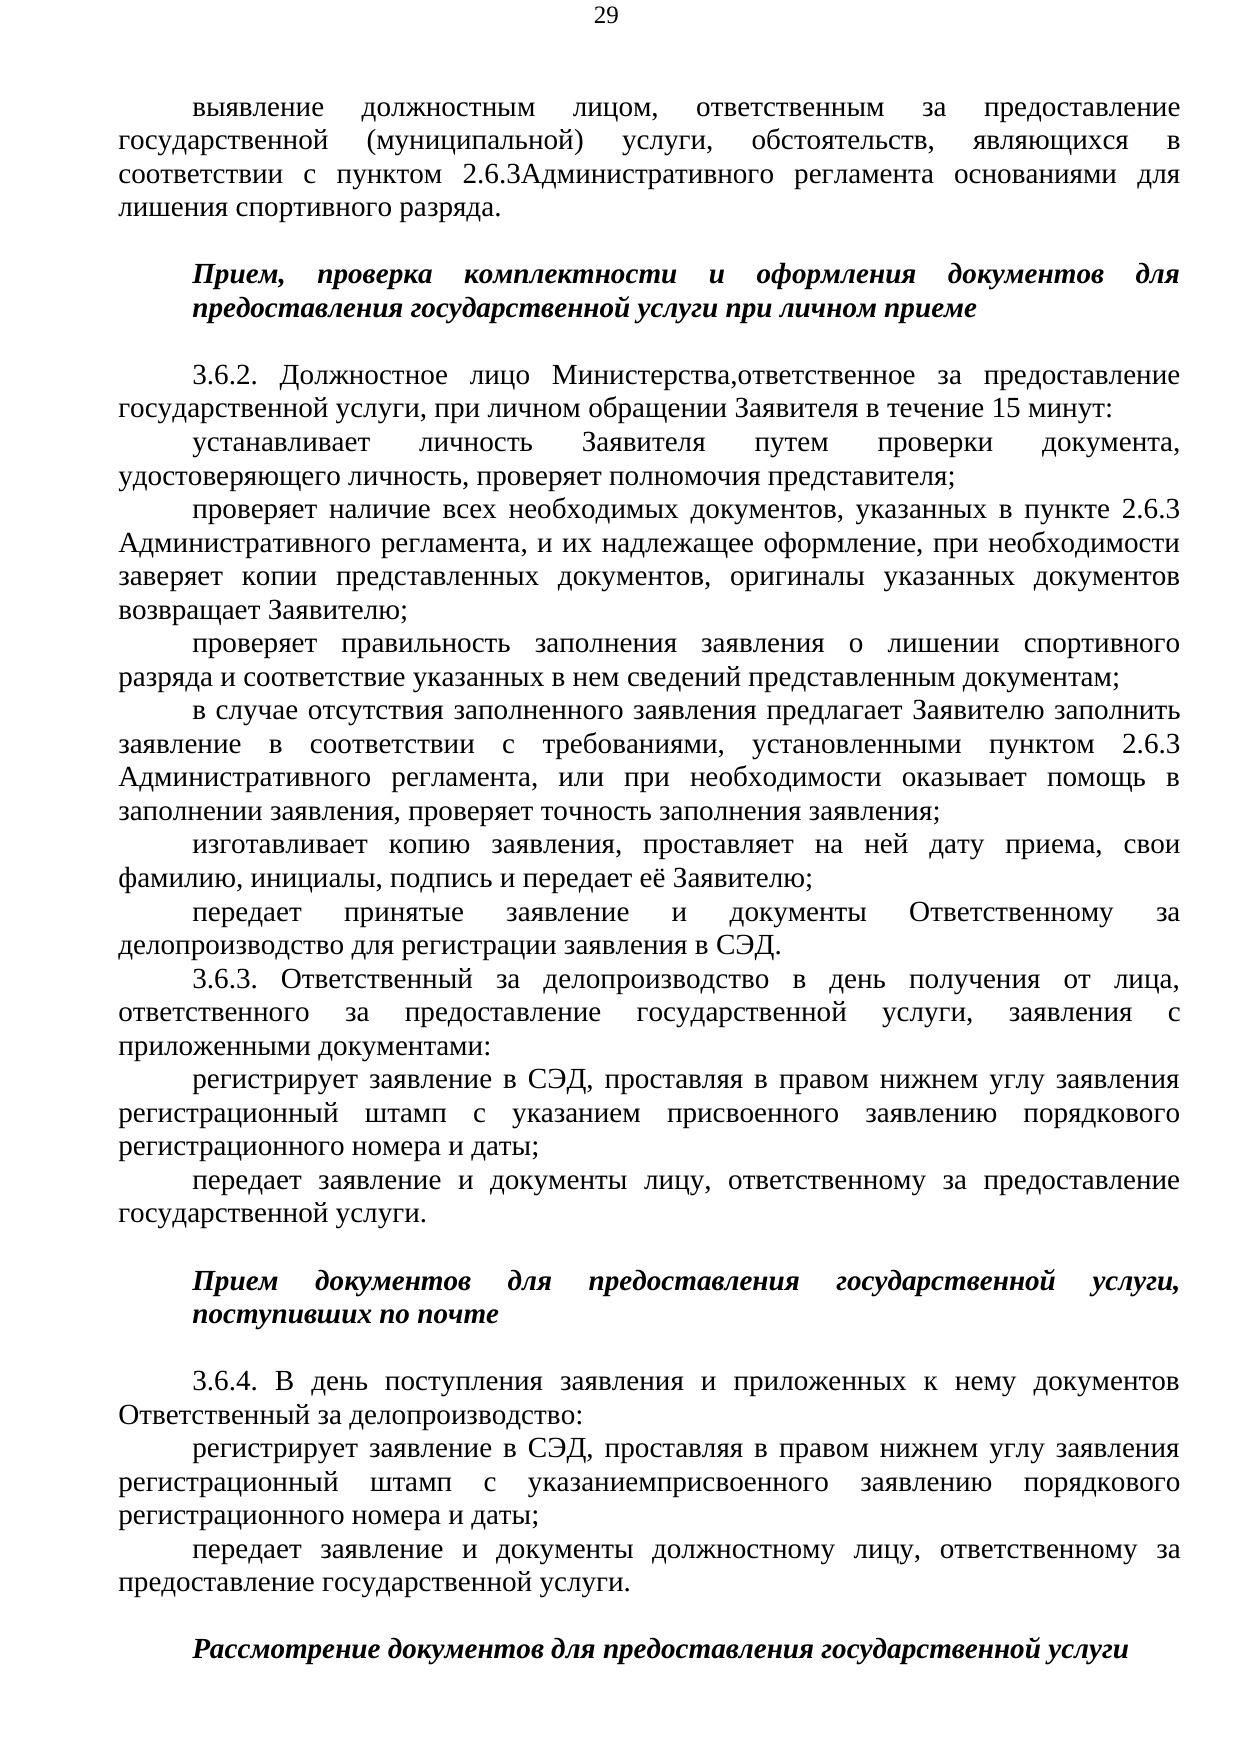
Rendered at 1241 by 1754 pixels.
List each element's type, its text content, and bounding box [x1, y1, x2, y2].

text Прием, проверка комплектности и оформления документов для предоставления государственной услуги при личном приеме [192, 256, 1181, 323]
text проверяет наличие всех необходимых документов, указанных в пункте 2.6.3 Административного регламента, и их надлежащее оформление, при необходимости заверяет копии представленных документов, оригиналы указанных документов возвращает Заявителю; [118, 491, 1181, 625]
text регистрирует заявление в СЭД, проставляя в правом нижнем углу заявления регистрационный штамп с указанием присвоенного заявлению порядкового регистрационного номера и даты; [118, 1061, 1181, 1162]
text в случае отсутствия заполненного заявления предлагает Заявителю заполнить заявление в соответствии с требованиями, установленными пунктом 2.6.3 Административного регламента, или при необходимости оказывает помощь в заполнении заявления, проверяет точность заполнения заявления; [118, 692, 1181, 827]
text Рассмотрение документов для предоставления государственной услуги [192, 1632, 1181, 1665]
text выявление должностным лицом, ответственным за предоставление государственной (муниципальной) услуги, обстоятельств, являющихся в соответствии с пунктом 2.6.3Административного регламента основаниями для лишения спортивного разряда. [118, 89, 1181, 223]
text 3.6.2. Должностное лицо Министерства,ответственное за предоставление государственной услуги, при личном обращении Заявителя в течение 15 минут: [118, 357, 1181, 424]
text регистрирует заявление в СЭД, проставляя в правом нижнем углу заявления регистрационный штамп с указаниемприсвоенного заявлению порядкового регистрационного номера и даты; [118, 1430, 1181, 1531]
text 3.6.4. В день поступления заявления и приложенных к нему документов Ответственный за делопроизводство: [118, 1363, 1181, 1430]
text проверяет правильность заполнения заявления о лишении спортивного разряда и соответствие указанных в нем сведений представленным документам; [118, 625, 1181, 692]
text изготавливает копию заявления, проставляет на ней дату приема, свои фамилию, инициалы, подпись и передает её Заявителю; [118, 827, 1181, 894]
text 3.6.3. Ответственный за делопроизводство в день получения от лица, ответственного за предоставление государственной услуги, заявления с приложенными документами: [118, 961, 1181, 1061]
text передает принятые заявление и документы Ответственному за делопроизводство для регистрации заявления в СЭД. [118, 894, 1181, 961]
text передает заявление и документы лицу, ответственному за предоставление государственной услуги. [118, 1162, 1181, 1229]
text устанавливает личность Заявителя путем проверки документа, удостоверяющего личность, проверяет полномочия представителя; [118, 424, 1181, 491]
text передает заявление и документы должностному лицу, ответственному за предоставление государственной услуги. [118, 1531, 1181, 1598]
text Прием документов для предоставления государственной услуги, поступивших по почте [192, 1263, 1181, 1330]
